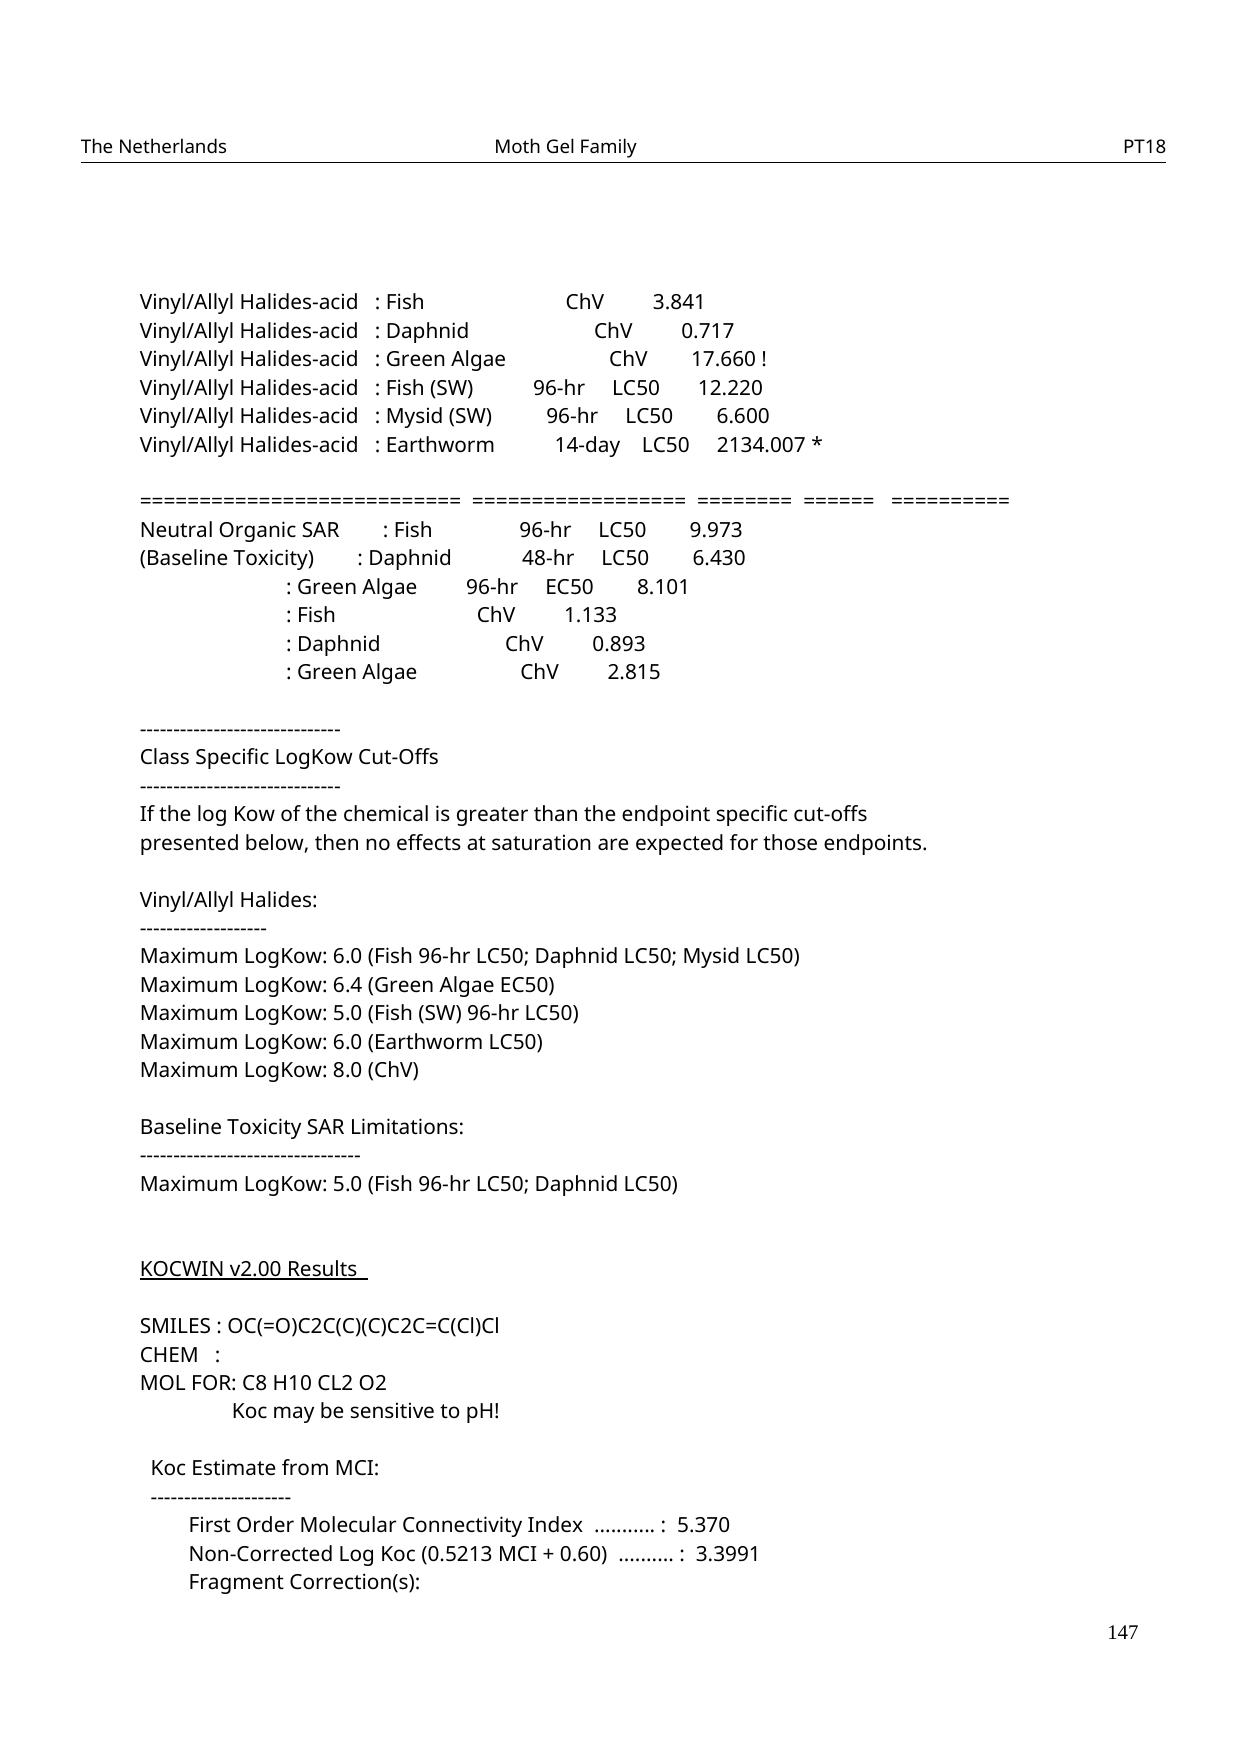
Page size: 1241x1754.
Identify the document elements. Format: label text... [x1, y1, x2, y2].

text =========================== ================== ======== ====== ========== [139, 487, 1138, 515]
text ------------------------------ [139, 771, 1138, 799]
text KOCWIN v2.00 Results [139, 1254, 1138, 1283]
text : Green Algae ChV 2.815 [139, 657, 1138, 686]
text SMILES : OC(=O)C2C(C)(C)C2C=C(Cl)Cl [139, 1311, 1138, 1340]
text Maximum LogKow: 8.0 (ChV) [139, 1055, 1138, 1084]
text If the log Kow of the chemical is greater than the endpoint specific cut-offs [139, 799, 1138, 828]
text Baseline Toxicity SAR Limitations: [139, 1112, 1138, 1141]
text Non-Corrected Log Koc (0.5213 MCI + 0.60) .......... : 3.3991 [139, 1539, 1138, 1567]
text Vinyl/Allyl Halides-acid : Green Algae ChV 17.660 ! [139, 344, 1138, 373]
text Maximum LogKow: 6.0 (Fish 96-hr LC50; Daphnid LC50; Mysid LC50) [139, 942, 1138, 970]
text : Green Algae 96-hr EC50 8.101 [139, 572, 1138, 600]
text Koc may be sensitive to pH! [139, 1397, 1138, 1425]
text MOL FOR: C8 H10 CL2 O2 [139, 1368, 1138, 1397]
text Maximum LogKow: 6.4 (Green Algae EC50) [139, 970, 1138, 998]
text Vinyl/Allyl Halides: [139, 885, 1138, 913]
text Vinyl/Allyl Halides-acid : Earthworm 14-day LC50 2134.007 * [139, 430, 1138, 458]
text Vinyl/Allyl Halides-acid : Daphnid ChV 0.717 [139, 316, 1138, 344]
text First Order Molecular Connectivity Index ........... : 5.370 [139, 1510, 1138, 1539]
text Maximum LogKow: 5.0 (Fish (SW) 96-hr LC50) [139, 998, 1138, 1027]
text ------------------- [139, 913, 1138, 942]
text Fragment Correction(s): [139, 1567, 1138, 1596]
text presented below, then no effects at saturation are expected for those endpoints. [139, 828, 1138, 856]
text Vinyl/Allyl Halides-acid : Fish ChV 3.841 [139, 287, 1138, 316]
text ------------------------------ [139, 714, 1138, 742]
text (Baseline Toxicity) : Daphnid 48-hr LC50 6.430 [139, 543, 1138, 572]
text : Daphnid ChV 0.893 [139, 629, 1138, 657]
text --------------------- [139, 1482, 1138, 1510]
text Maximum LogKow: 5.0 (Fish 96-hr LC50; Daphnid LC50) [139, 1169, 1138, 1197]
text CHEM : [139, 1340, 1138, 1368]
text : Fish ChV 1.133 [139, 600, 1138, 629]
text Koc Estimate from MCI: [139, 1453, 1138, 1482]
text Maximum LogKow: 6.0 (Earthworm LC50) [139, 1027, 1138, 1055]
text Vinyl/Allyl Halides-acid : Fish (SW) 96-hr LC50 12.220 [139, 373, 1138, 401]
text Vinyl/Allyl Halides-acid : Mysid (SW) 96-hr LC50 6.600 [139, 401, 1138, 430]
text Neutral Organic SAR : Fish 96-hr LC50 9.973 [139, 515, 1138, 543]
text Class Specific LogKow Cut-Offs [139, 742, 1138, 771]
text --------------------------------- [139, 1141, 1138, 1169]
